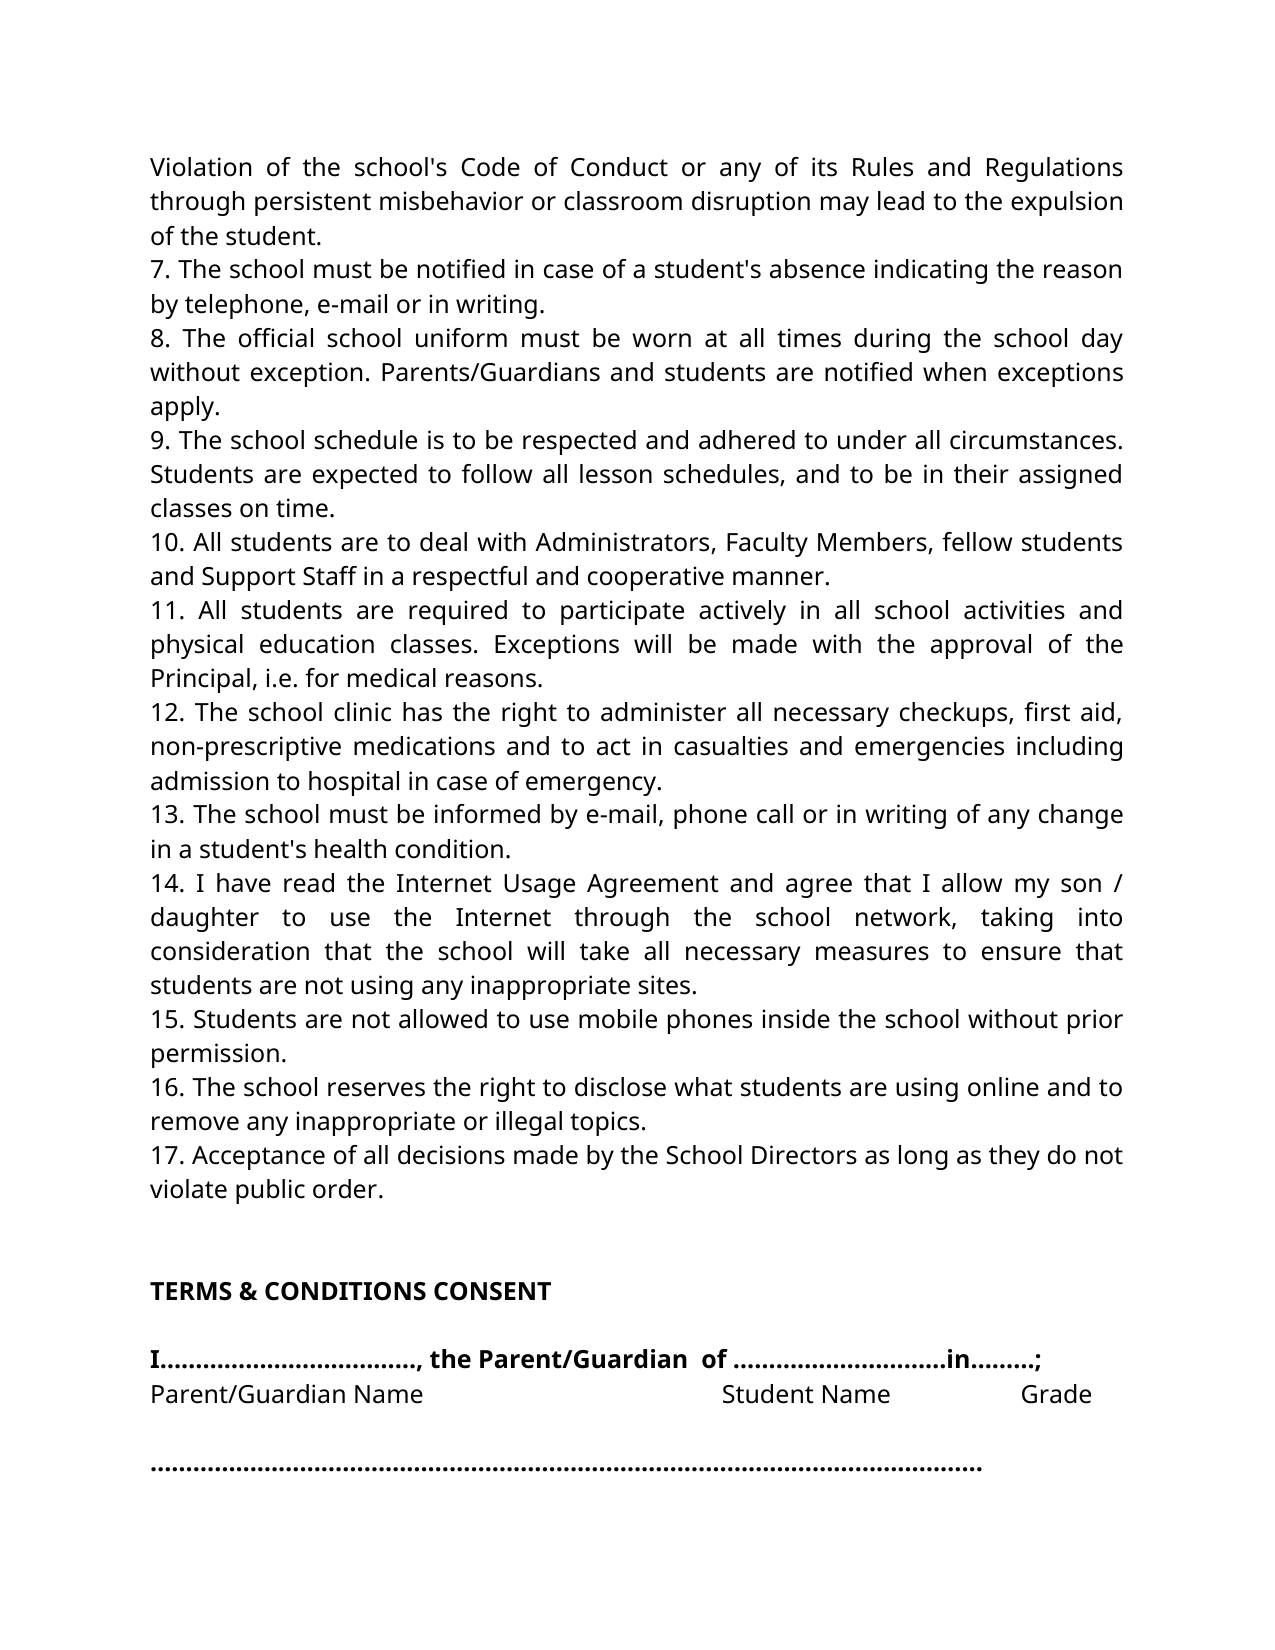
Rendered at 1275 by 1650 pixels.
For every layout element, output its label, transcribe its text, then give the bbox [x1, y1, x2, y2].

text 9. The school schedule is to be respected and adhered to under all circumstances. Students are expected to follow all lesson schedules, and to be in their assigned classes on time. [150, 422, 1125, 525]
text 8. The official school uniform must be worn at all times during the school day without exception. Parents/Guardians and students are notified when exceptions apply. [150, 320, 1125, 422]
text 13. The school must be informed by e-mail, phone call or in writing of any change in a student's health condition. [150, 797, 1125, 865]
text 12. The school clinic has the right to administer all necessary checkups, first aid, non-prescriptive medications and to act in casualties and emergencies including admission to hospital in case of emergency. [150, 695, 1125, 797]
text Parent/Guardian Name Student Name Grade [150, 1376, 1125, 1410]
text Violation of the school's Code of Conduct or any of its Rules and Regulations through persistent misbehavior or classroom disruption may lead to the expulsion of the student. [150, 150, 1125, 252]
text 10. All students are to deal with Administrators, Faculty Members, fellow students and Support Staff in a respectful and cooperative manner. [150, 525, 1125, 593]
text 7. The school must be notified in case of a student's absence indicating the reason by telephone, e-mail or in writing. [150, 252, 1125, 320]
text ……………………………………………………………………………………………………… [150, 1444, 1125, 1478]
text 16. The school reserves the right to disclose what students are using online and to remove any inappropriate or illegal topics. [150, 1070, 1125, 1138]
text 17. Acceptance of all decisions made by the School Directors as long as they do not violate public order. [150, 1138, 1125, 1206]
text 15. Students are not allowed to use mobile phones inside the school without prior permission. [150, 1002, 1125, 1070]
text TERMS & CONDITIONS CONSENT [150, 1274, 1125, 1308]
text I………………………………, the Parent/Guardian of …………………………in………; [150, 1342, 1125, 1376]
text 11. All students are required to participate actively in all school activities and physical education classes. Exceptions will be made with the approval of the Principal, i.e. for medical reasons. [150, 593, 1125, 695]
text 14. I have read the Internet Usage Agreement and agree that I allow my son / daughter to use the Internet through the school network, taking into consideration that the school will take all necessary measures to ensure that students are not using any inappropriate sites. [150, 865, 1125, 1002]
